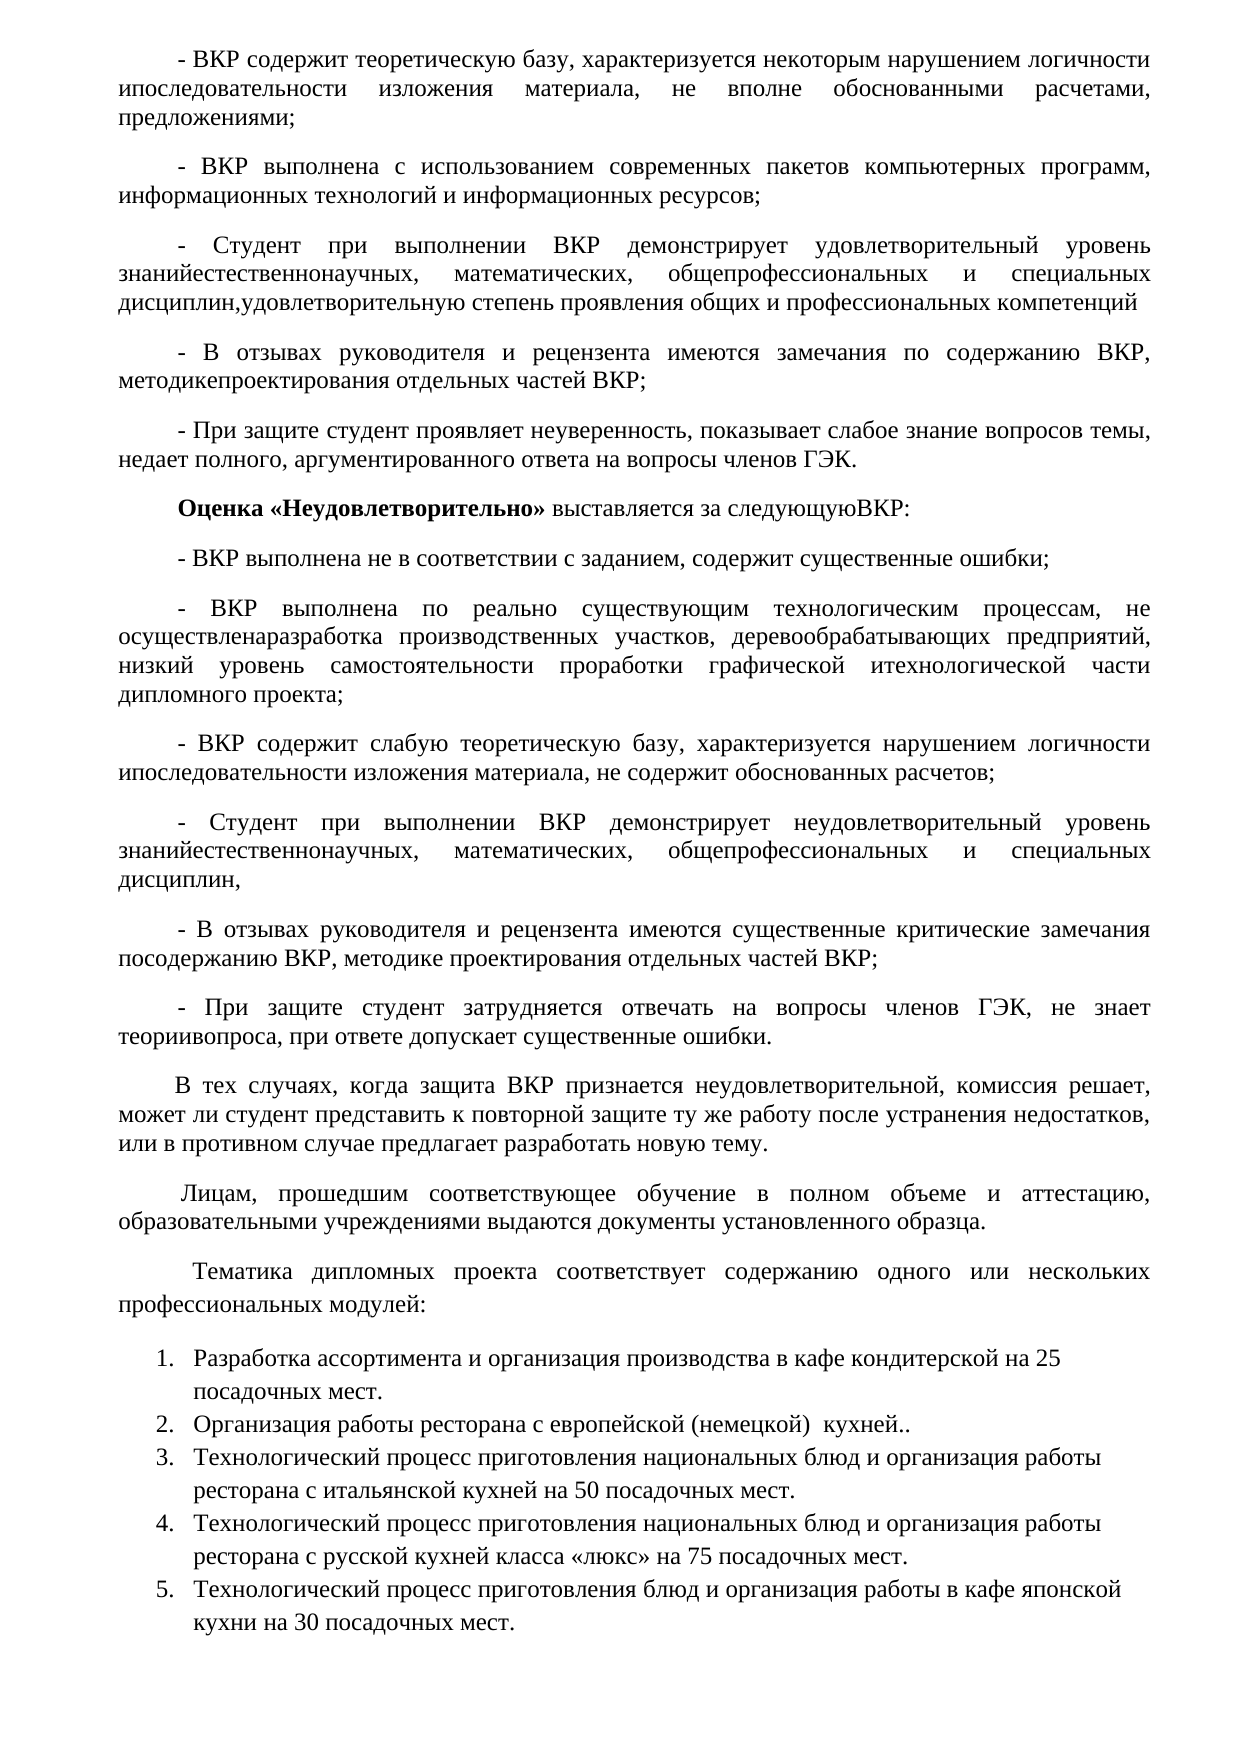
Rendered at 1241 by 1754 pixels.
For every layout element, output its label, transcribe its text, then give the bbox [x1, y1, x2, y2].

list Технологический процесс приготовления блюд и организация работы в кафе японской кухни на 30 посадочных мест. [156, 1574, 1152, 1636]
text Лицам, прошедшим соответствующее обучение в полном объеме и аттестацию, образовательными учреждениями выдаются документы установленного образца. [118, 1178, 1152, 1235]
text Тематика дипломных проекта соответствует содержанию одного или нескольких профессиональных модулей: [118, 1256, 1152, 1318]
text - В отзывах руководителя и рецензента имеются существенные критические замечания посодержанию ВКР, методике проектирования отдельных частей ВКР; [118, 914, 1152, 971]
text - При защите студент проявляет неуверенность, показывает слабое знание вопросов темы, недает полного, аргументированного ответа на вопросы членов ГЭК. [118, 415, 1152, 473]
list Разработка ассортимента и организация производства в кафе кондитерской на 25 посадочных мест. [156, 1343, 1152, 1405]
text - ВКР содержит слабую теоретическую базу, характеризуется нарушением логичности ипоследовательности изложения материала, не содержит обоснованных расчетов; [118, 728, 1152, 786]
text - При защите студент затрудняется отвечать на вопросы членов ГЭК, не знает теориивопроса, при ответе допускает существенные ошибки. [118, 992, 1152, 1050]
list Технологический процесс приготовления национальных блюд и организация работы ресторана с итальянской кухней на 50 посадочных мест. [156, 1442, 1152, 1504]
text - ВКР содержит теоретическую базу, характеризуется некоторым нарушением логичности ипоследовательности изложения материала, не вполне обоснованными расчетами, предложениями; [118, 44, 1152, 131]
text - ВКР выполнена с использованием современных пакетов компьютерных программ, информационных технологий и информационных ресурсов; [118, 151, 1152, 209]
text - ВКР выполнена по реально существующим технологическим процессам, не осуществленаразработка производственных участков, деревообрабатывающих предприятий, низкий уровень самостоятельности проработки графической итехнологической части дипломного проекта; [118, 593, 1152, 708]
list Организация работы ресторана с европейской (немецкой) кухней.. [156, 1409, 1152, 1438]
text - Студент при выполнении ВКР демонстрирует неудовлетворительный уровень знанийестественнонаучных, математических, общепрофессиональных и специальных дисциплин, [118, 807, 1152, 893]
list Технологический процесс приготовления национальных блюд и организация работы ресторана с русской кухней класса «люкс» на 75 посадочных мест. [156, 1508, 1152, 1570]
text Оценка «Неудовлетворительно» выставляется за следующуюВКР: [118, 493, 1152, 522]
text - В отзывах руководителя и рецензента имеются замечания по содержанию ВКР, методикепроектирования отдельных частей ВКР; [118, 337, 1152, 394]
text - Студент при выполнении ВКР демонстрирует удовлетворительный уровень знанийестественнонаучных, математических, общепрофессиональных и специальных дисциплин,удовлетворительную степень проявления общих и профессиональных компетенций [118, 230, 1152, 316]
text - ВКР выполнена не в соответствии с заданием, содержит существенные ошибки; [118, 543, 1152, 572]
text В тех случаях, когда защита ВКР признается неудовлетворительной, комиссия решает, может ли студент представить к повторной защите ту же работу после устранения недостатков, или в противном случае предлагает разработать новую тему. [118, 1071, 1152, 1157]
